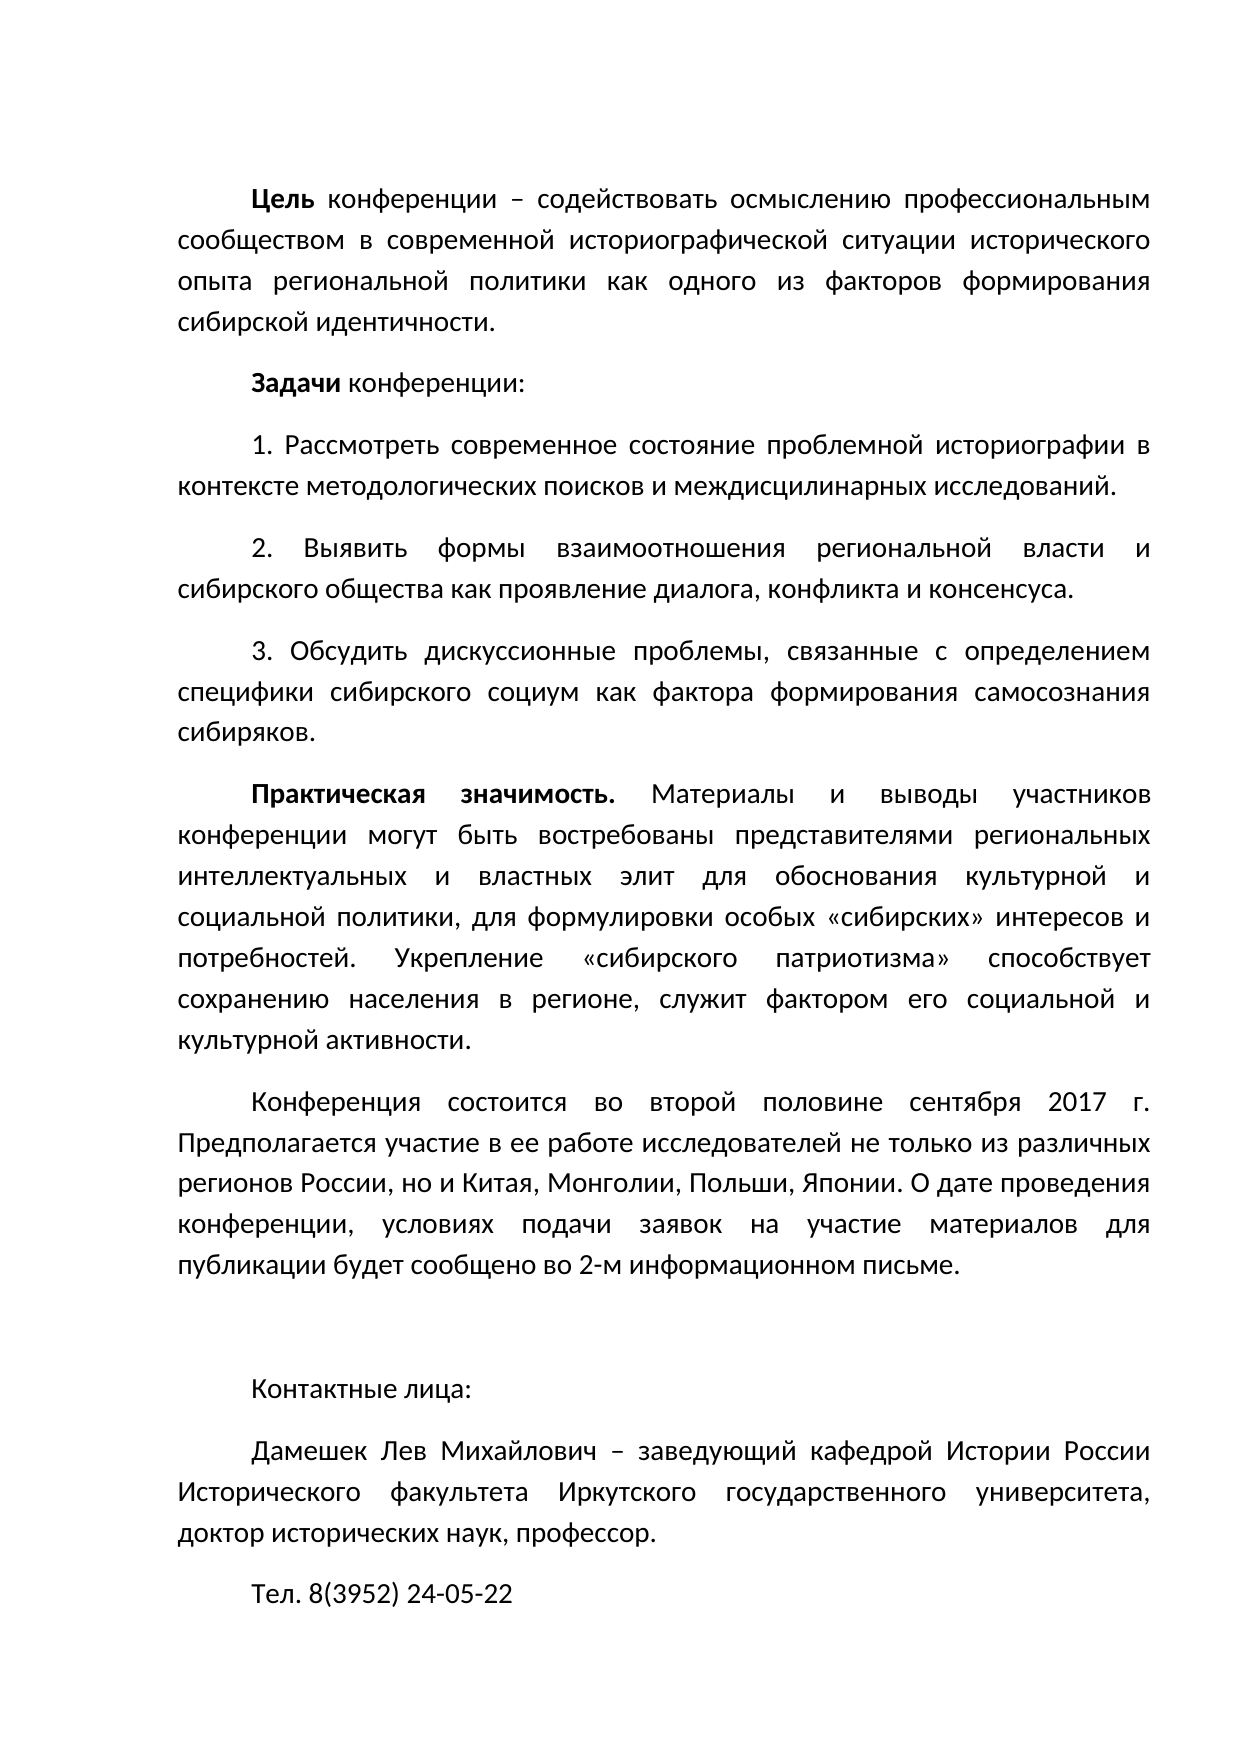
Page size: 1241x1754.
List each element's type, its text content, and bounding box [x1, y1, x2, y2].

text 2. Выявить формы взаимоотношения региональной власти и сибирского общества как проявление диалога, конфликта и консенсуса. [177, 529, 1152, 606]
text Задачи конференции: [177, 364, 1152, 400]
text 1. Рассмотреть современное состояние проблемной историографии в контексте методологических поисков и междисцилинарных исследований. [177, 426, 1152, 503]
text Контактные лица: [177, 1370, 1152, 1406]
text Конференция состоится во второй половине сентября 2017 г. Предполагается участие в ее работе исследователей не только из различных регионов России, но и Китая, Монголии, Польши, Японии. О дате проведения конференции, условиях подачи заявок на участие материалов для публикации будет сообщено во 2-м информационном письме. [177, 1083, 1152, 1282]
text 3. Обсудить дискуссионные проблемы, связанные с определением специфики сибирского социум как фактора формирования самосознания сибиряков. [177, 632, 1152, 749]
text Тел. 8(3952) 24-05-22 [177, 1575, 1152, 1611]
text Цель конференции – содействовать осмыслению профессиональным сообществом в современной историографической ситуации исторического опыта региональной политики как одного из факторов формирования сибирской идентичности. [177, 180, 1152, 338]
text Практическая значимость. Материалы и выводы участников конференции могут быть востребованы представителями региональных интеллектуальных и властных элит для обоснования культурной и социальной политики, для формулировки особых «сибирских» интересов и потребностей. Укрепление «сибирского патриотизма» способствует сохранению населения в регионе, служит фактором его социальной и культурной активности. [177, 775, 1152, 1057]
text Дамешек Лев Михайлович – заведующий кафедрой Истории России Исторического факультета Иркутского государственного университета, доктор исторических наук, профессор. [177, 1432, 1152, 1549]
